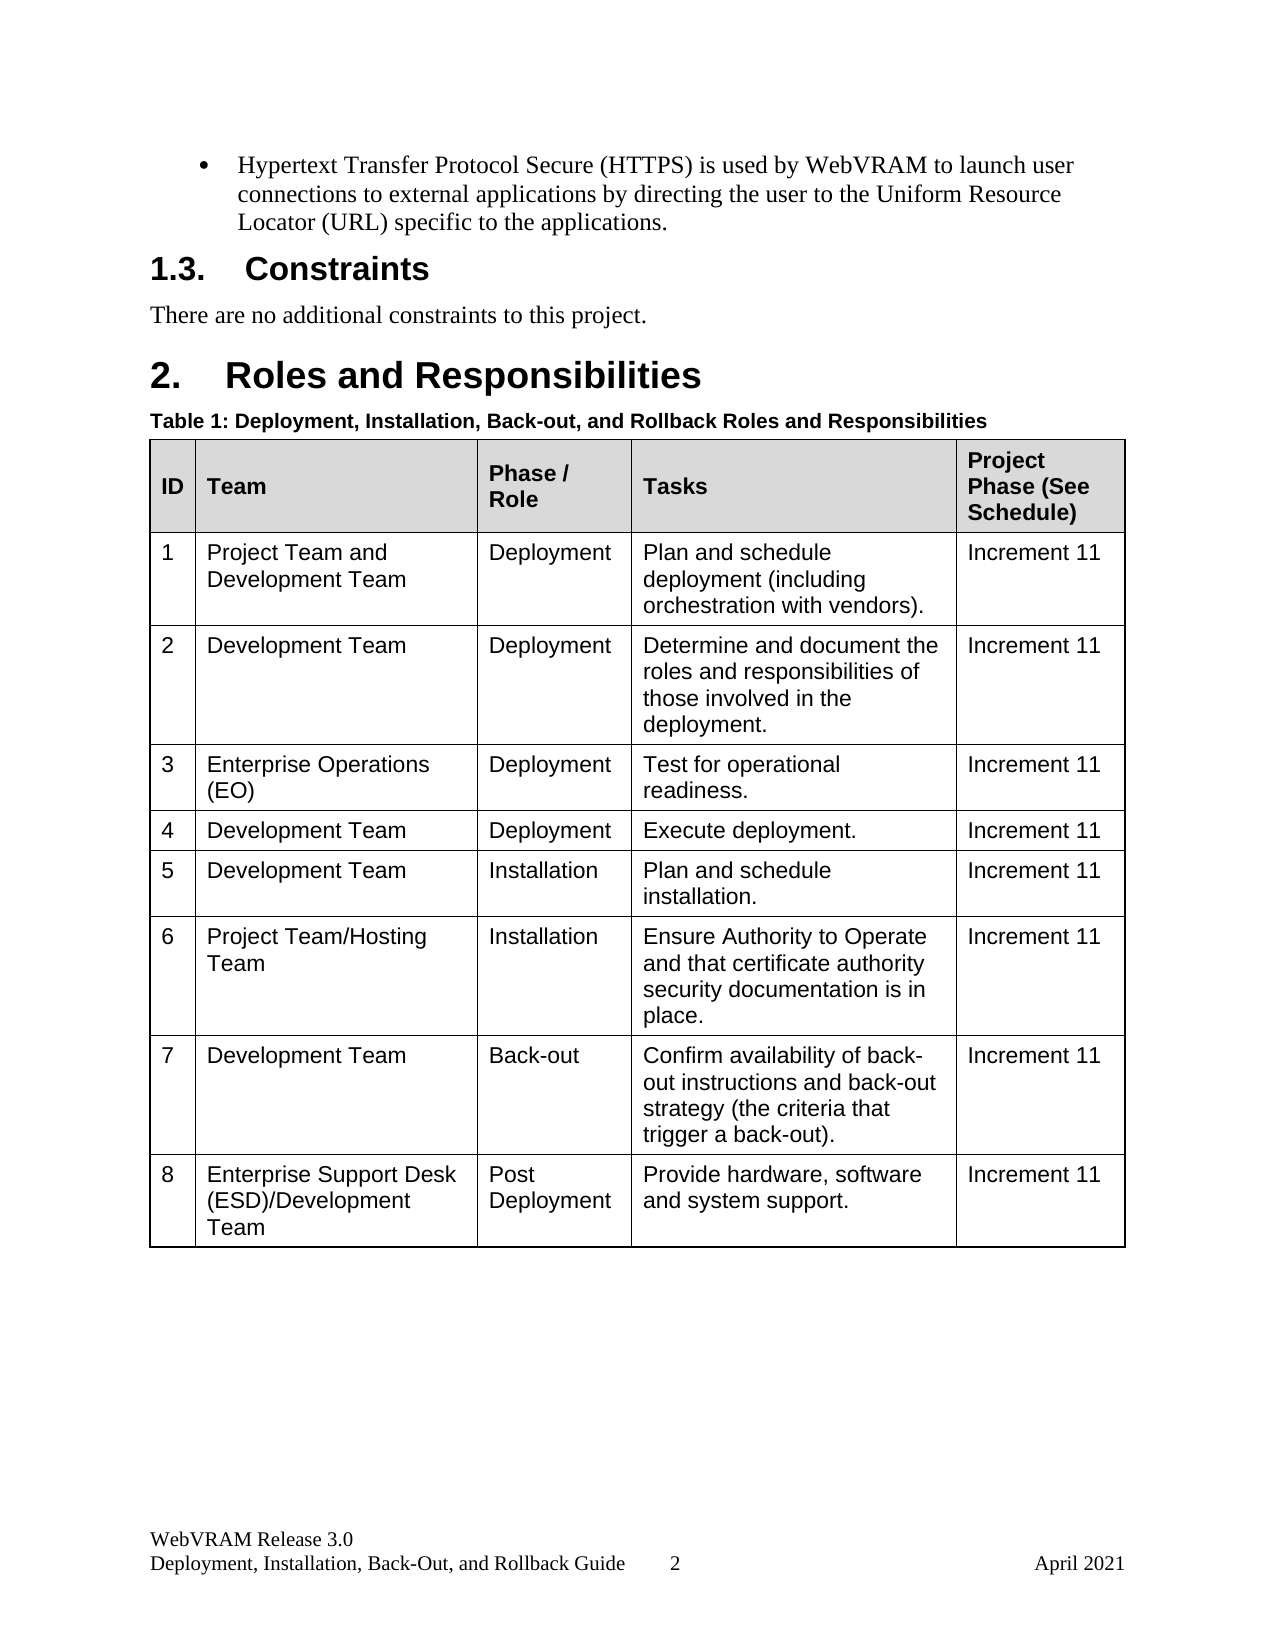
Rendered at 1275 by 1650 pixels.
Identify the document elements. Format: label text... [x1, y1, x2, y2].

table_cell Increment 11 [957, 811, 1124, 849]
table_cell Provide hardware, software and system support. [632, 1155, 956, 1246]
table_header Project Phase (See Schedule) [957, 440, 1124, 532]
table_header Phase / Role [478, 440, 631, 532]
subtitle Constraints [150, 249, 1125, 287]
table_cell Development Team [196, 851, 477, 916]
table_cell 6 [151, 917, 195, 1035]
table_cell Test for operational readiness. [632, 745, 956, 810]
table_cell 7 [151, 1036, 195, 1154]
table_cell Installation [478, 851, 631, 916]
table_cell Deployment [478, 626, 631, 743]
table_cell 5 [151, 851, 195, 916]
table_cell Development Team [196, 811, 477, 849]
table_cell Plan and schedule deployment (including orchestration with vendors). [632, 533, 956, 624]
table_cell 8 [151, 1155, 195, 1246]
table_cell Determine and document the roles and responsibilities of those involved in the deployment. [632, 626, 956, 743]
table_header ID [151, 440, 195, 532]
table_cell Development Team [196, 626, 477, 743]
table_cell Deployment [478, 745, 631, 810]
table_cell Increment 11 [957, 851, 1124, 916]
subtitle Roles and Responsibilities [150, 353, 1125, 397]
table_header Tasks [632, 440, 956, 532]
table_cell Deployment [478, 533, 631, 624]
table_cell Development Team [196, 1036, 477, 1154]
text There are no additional constraints to this project. [150, 300, 1125, 328]
table_cell Enterprise Support Desk (ESD)/Development Team [196, 1155, 477, 1246]
table_cell Project Team/Hosting Team [196, 917, 477, 1035]
table_cell Increment 11 [957, 1036, 1124, 1154]
table_cell Back-out [478, 1036, 631, 1154]
table_cell Increment 11 [957, 917, 1124, 1035]
table_cell Post Deployment [478, 1155, 631, 1246]
table_cell Confirm availability of back-out instructions and back-out strategy (the criteria that trigger a back-out). [632, 1036, 956, 1154]
table_cell Plan and schedule installation. [632, 851, 956, 916]
table_cell Increment 11 [957, 745, 1124, 810]
table_cell 1 [151, 533, 195, 624]
table_cell Project Team and Development Team [196, 533, 477, 624]
table_cell Increment 11 [957, 1155, 1124, 1246]
table_cell Ensure Authority to Operate and that certificate authority security documentation is in place. [632, 917, 956, 1035]
table_cell Execute deployment. [632, 811, 956, 849]
table_cell 3 [151, 745, 195, 810]
table_cell 2 [151, 626, 195, 743]
table_cell Increment 11 [957, 626, 1124, 743]
list Hypertext Transfer Protocol Secure (HTTPS) is used by WebVRAM to launch user connections to external applications by directing the user to the Uniform Resource Locator (URL) specific to the applications. [200, 150, 1125, 236]
table_cell Enterprise Operations (EO) [196, 745, 477, 810]
table_header Team [196, 440, 477, 532]
table_cell Deployment [478, 811, 631, 849]
table_cell 4 [151, 811, 195, 849]
table_cell Installation [478, 917, 631, 1035]
table_cell Increment 11 [957, 533, 1124, 624]
text Table 1: Deployment, Installation, Back-out, and Rollback Roles and Responsibilities [150, 409, 1125, 433]
